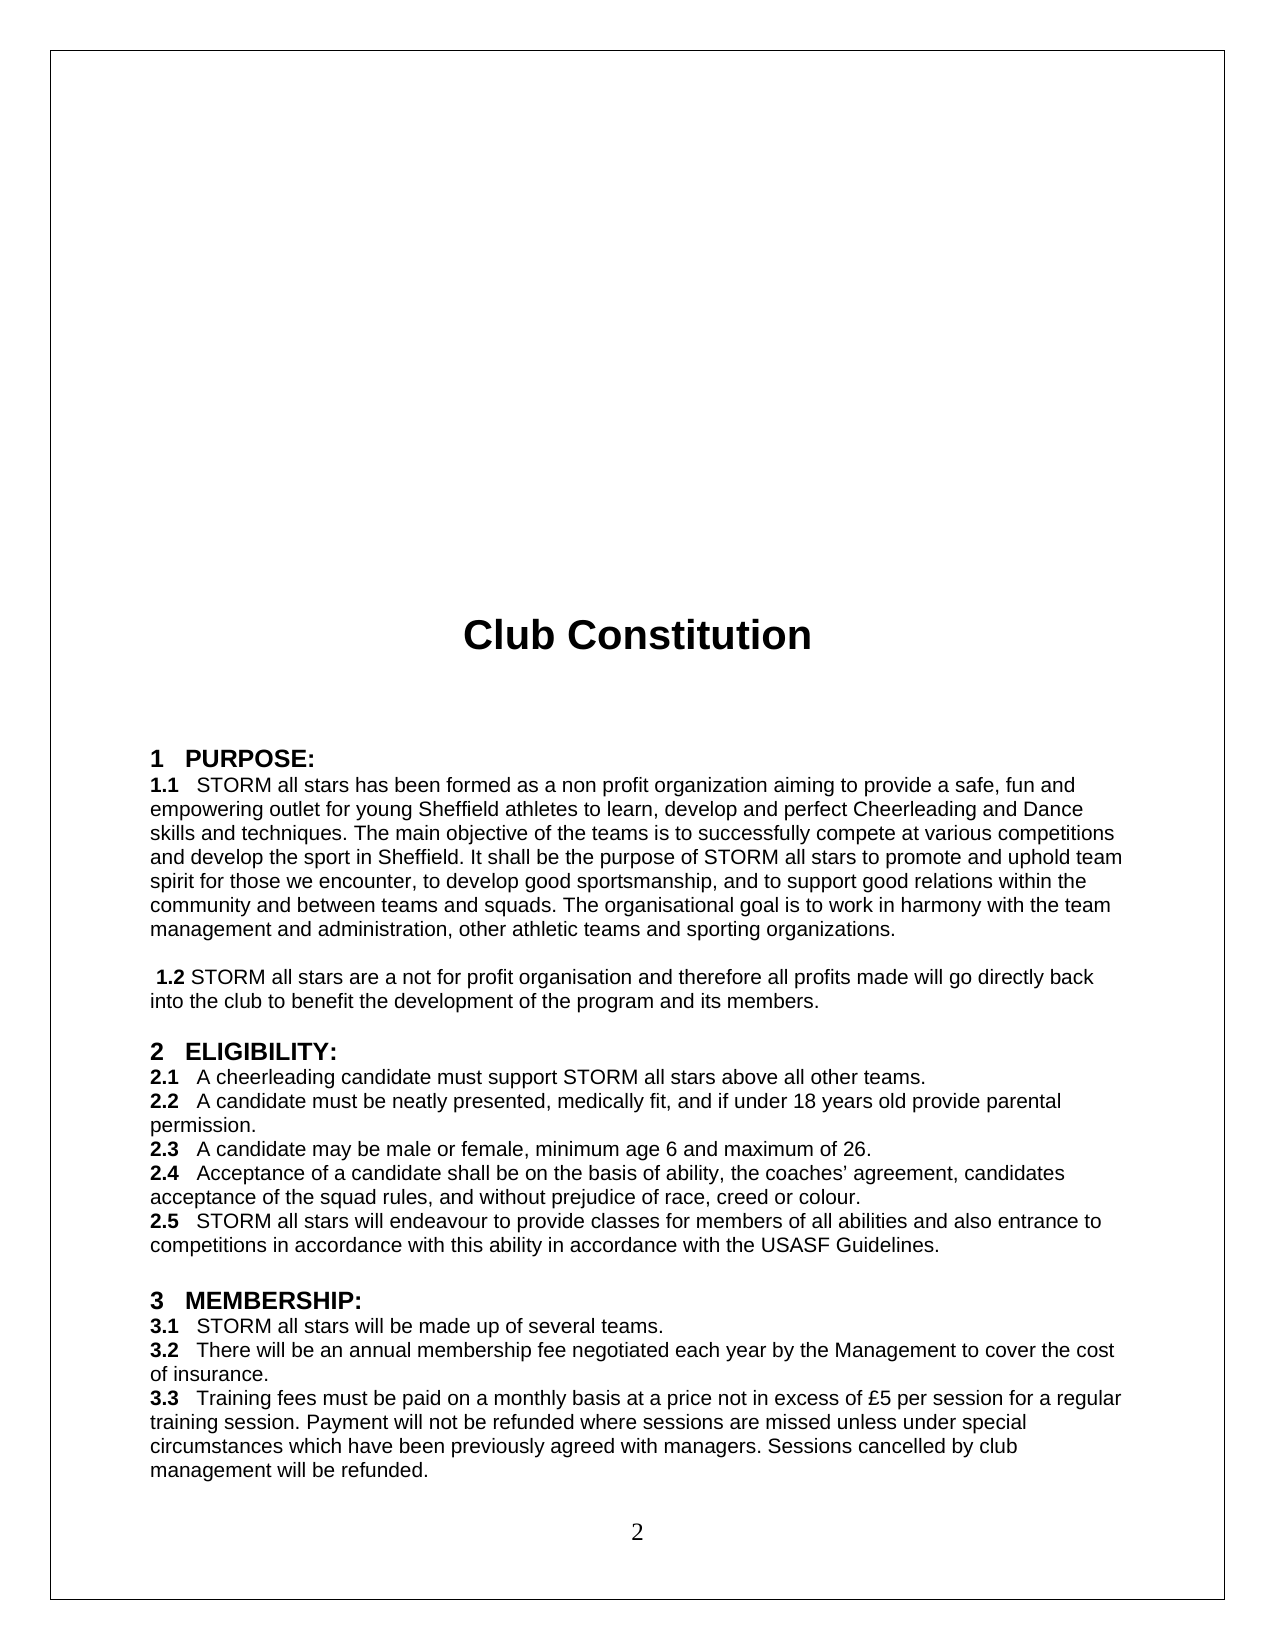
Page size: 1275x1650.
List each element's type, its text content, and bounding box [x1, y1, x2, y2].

text 3 MEMBERSHIP: 3.1 STORM all stars will be made up of several teams. [150, 1286, 1125, 1338]
text Club Constitution [150, 610, 1125, 658]
text 3.2 There will be an annual membership fee negotiated each year by the Management to cover the cost of insurance. [150, 1338, 1125, 1386]
text 2.5 STORM all stars will endeavour to provide classes for members of all abilities and also entrance to competitions in accordance with this ability in accordance with the USASF Guidelines. [150, 1209, 1125, 1257]
text 1 PURPOSE: 1.1 STORM all stars has been formed as a non profit organization aiming to provide a safe, fun and empowering outlet for young Sheffield athletes to learn, develop and perfect Cheerleading and Dance skills and techniques. The main objective of the teams is to successfully compete at various competitions and develop the sport in Sheffield. It shall be the purpose of STORM all stars to promote and uphold team spirit for those we encounter, to develop good sportsmanship, and to support good relations within the community and between teams and squads. The organisational goal is to work in harmony with the team management and administration, other athletic teams and sporting organizations. [150, 744, 1125, 964]
text 1.2 STORM all stars are a not for profit organisation and therefore all profits made will go directly back into the club to benefit the development of the program and its members. [150, 964, 1125, 1012]
text 3.3 Training fees must be paid on a monthly basis at a price not in excess of £5 per session for a regular training session. Payment will not be refunded where sessions are missed unless under special circumstances which have been previously agreed with managers. Sessions cancelled by club management will be refunded. [150, 1386, 1125, 1482]
text 2 ELIGIBILITY: 2.1 A cheerleading candidate must support STORM all stars above all other teams. 2.2 A candidate must be neatly presented, medically fit, and if under 18 years old provide parental permission. 2.3 A candidate may be male or female, minimum age 6 and maximum of 26. 2.4 Acceptance of a candidate shall be on the basis of ability, the coaches’ agreement, candidates acceptance of the squad rules, and without prejudice of race, creed or colour. [150, 1036, 1125, 1209]
